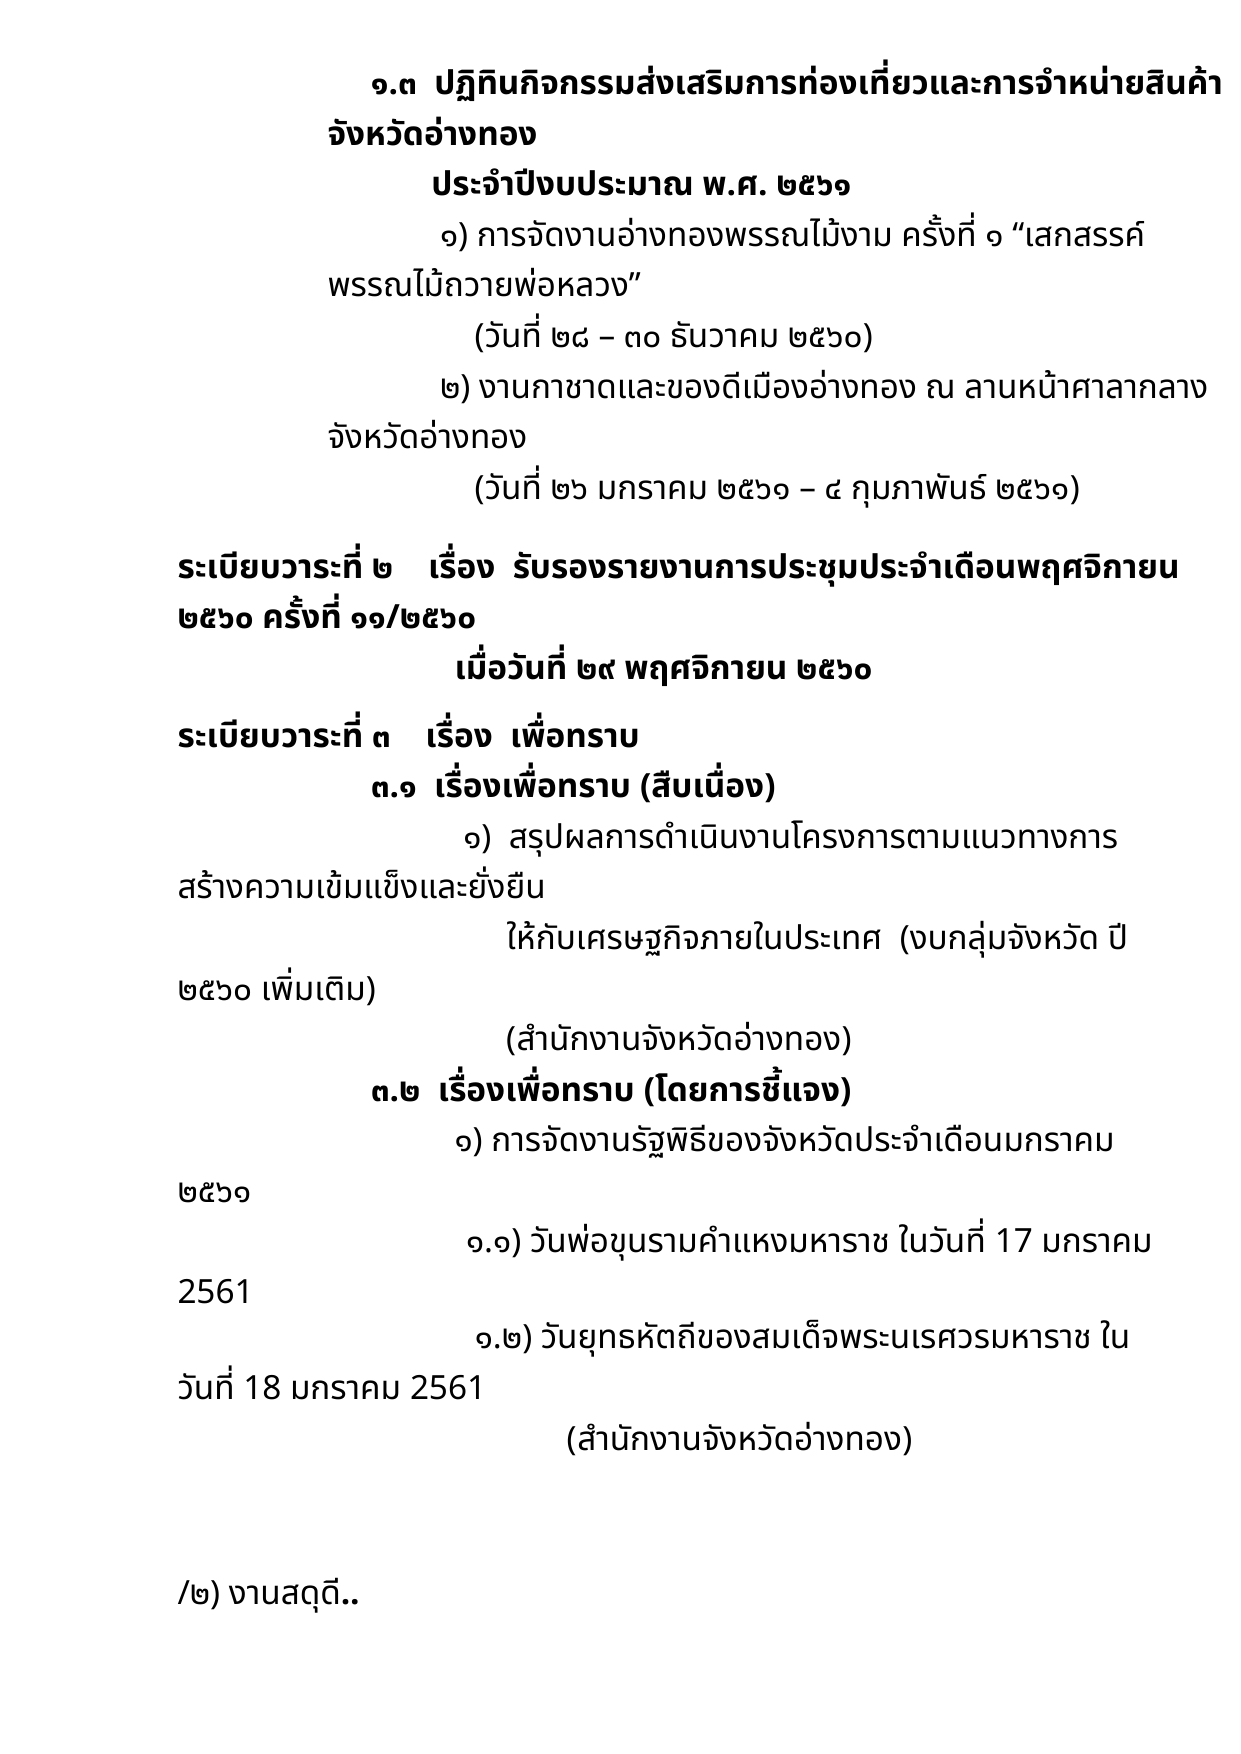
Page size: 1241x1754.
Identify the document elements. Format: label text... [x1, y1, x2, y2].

text ระเบียบวาระที่ ๓ เรื่อง เพื่อทราบ [177, 712, 1167, 762]
text ๒) งานกาชาดและของดีเมืองอ่างทอง ณ ลานหน้าศาลากลางจังหวัดอ่างทอง (วันที่ ๒๖ มกราคม ๒๕๖๑ – ๔ กุมภาพันธ์ ๒๕๖๑) [327, 362, 1226, 514]
text ๑) การจัดงานอ่างทองพรรณไม้งาม ครั้งที่ ๑ “เสกสรรค์พรรณไม้ถวายพ่อหลวง” [327, 211, 1226, 312]
text /๒) งานสดุดี.. [177, 1478, 1167, 1619]
text ๑.๓ ปฏิทินกิจกรรมส่งเสริมการท่องเที่ยวและการจำหน่ายสินค้าจังหวัดอ่างทอง ประจำปีงบประมาณ พ.ศ. ๒๕๖๑ [327, 59, 1226, 211]
text ระเบียบวาระที่ ๒ เรื่อง รับรองรายงานการประชุมประจำเดือนพฤศจิกายน ๒๕๖๐ ครั้งที่ ๑๑/๒๕๖๐ เมื่อวันที่ ๒๙ พฤศจิกายน ๒๕๖๐ [177, 543, 1226, 694]
text ๑) สรุปผลการดำเนินงานโครงการตามแนวทางการสร้างความเข้มแข็งและยั่งยืน ให้กับเศรษฐกิจภายในประเทศ (งบกลุ่มจังหวัด ปี ๒๕๖๐ เพิ่มเติม) (สำนักงานจังหวัดอ่างทอง) ๓.๒ เรื่องเพื่อทราบ (โดยการชี้แจง) [177, 813, 1169, 1116]
text ๑.๒) วันยุทธหัตถีของสมเด็จพระนเรศวรมหาราช ในวันที่ 18 มกราคม 2561 (สำนักงานจังหวัดอ่างทอง) [177, 1313, 1167, 1465]
text ๑.๑) วันพ่อขุนรามคำแหงมหาราช ในวันที่ 17 มกราคม 2561 [177, 1217, 1167, 1313]
text ๓.๑ เรื่องเพื่อทราบ (สืบเนื่อง) [177, 762, 1169, 813]
text (วันที่ ๒๘ – ๓๐ ธันวาคม ๒๕๖๐) [327, 312, 1226, 362]
text ๑) การจัดงานรัฐพิธีของจังหวัดประจำเดือนมกราคม ๒๕๖๑ [177, 1116, 1167, 1217]
